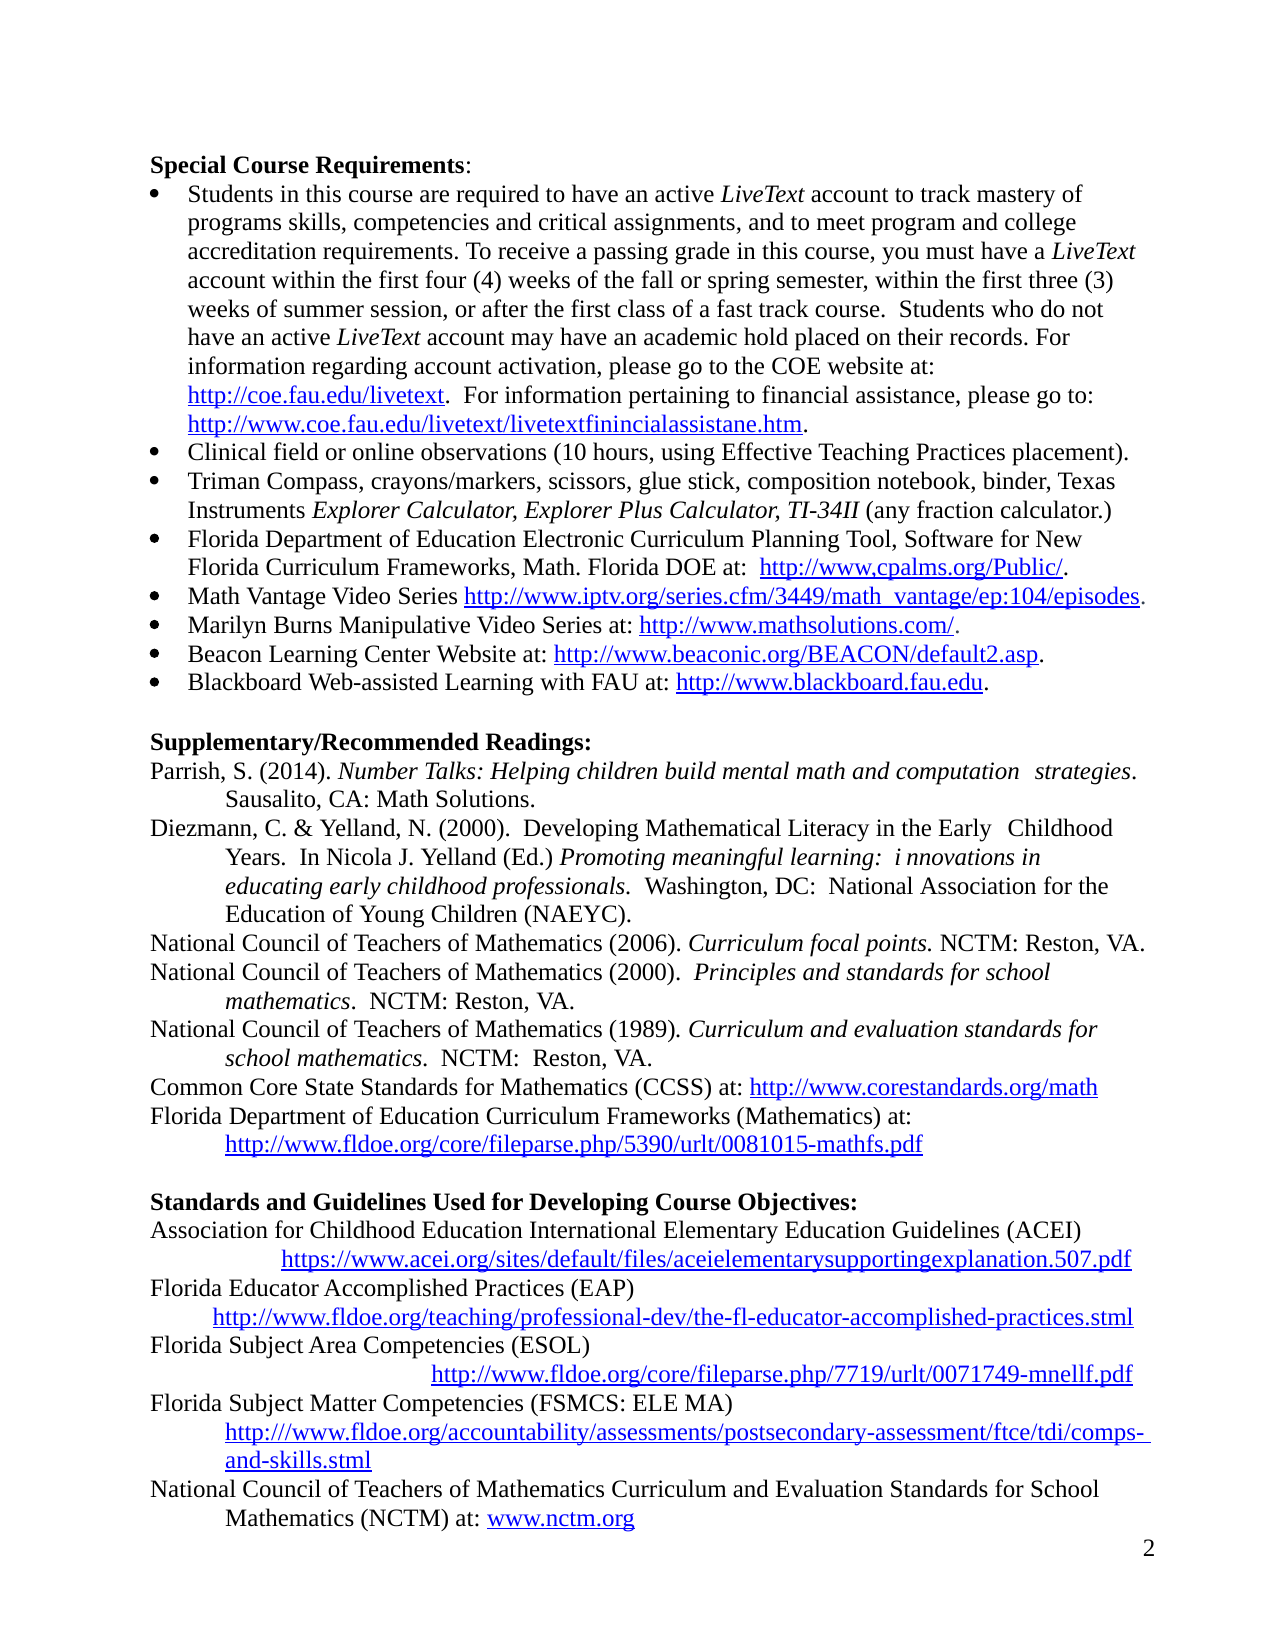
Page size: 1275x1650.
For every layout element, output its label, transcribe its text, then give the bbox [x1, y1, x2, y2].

list Math Vantage Video Series http://www.iptv.org/series.cfm/3449/math_vantage/ep:104/episodes. [150, 581, 1155, 610]
list Beacon Learning Center Website at: http://www.beaconic.org/BEACON/default2.asp. [150, 639, 1139, 667]
list Clinical field or online observations (10 hours, using Effective Teaching Practices placement). [150, 437, 1155, 466]
text National Council of Teachers of Mathematics (1989). Curriculum and evaluation standards for school mathematics. NCTM: Reston, VA. [150, 1014, 1139, 1072]
text Florida Educator Accomplished Practices (EAP) [150, 1273, 1155, 1302]
text Florida Subject Area Competencies (ESOL) [150, 1330, 1155, 1359]
text Parrish, S. (2014). Number Talks: Helping children build mental math and computation strategies. Sausalito, CA: Math Solutions. [150, 756, 1139, 813]
text Florida Subject Matter Competencies (FSMCS: ELE MA) [150, 1388, 1155, 1417]
text Common Core State Standards for Mathematics (CCSS) at: http://www.corestandards.org/math [150, 1072, 1139, 1101]
text Diezmann, C. & Yelland, N. (2000). Developing Mathematical Literacy in the Early Childhood Years. In Nicola J. Yelland (Ed.) Promoting meaningful learning: innovations in educating early childhood professionals. Washington, DC: National Association for the Education of Young Children (NAEYC). [150, 813, 1139, 928]
list Students in this course are required to have an active LiveText account to track mastery of programs skills, competencies and critical assignments, and to meet program and college accreditation requirements. To receive a passing grade in this course, you must have a LiveText account within the first four (4) weeks of the fall or spring semester, within the first three (3) weeks of summer session, or after the first class of a fast track course. Students who do not have an active LiveText account may have an academic hold placed on their records. For information regarding account activation, please go to the COE website at: http://coe.fau.edu/livetext. For information pertaining to financial assistance, please go to: http://www.coe.fau.edu/livetext/livetextfinincialassistane.htm. [150, 179, 1139, 437]
text http://www.fldoe.org/core/fileparse.php/7719/urlt/0071749-mnellf.pdf [150, 1359, 1155, 1388]
list Blackboard Web-assisted Learning with FAU at: http://www.blackboard.fau.edu. [150, 667, 1140, 698]
text Association for Childhood Education International Elementary Education Guidelines (ACEI) [150, 1215, 1155, 1244]
list Florida Department of Education Electronic Curriculum Planning Tool, Software for New Florida Curriculum Frameworks, Math. Florida DOE at: http://www,cpalms.org/Public/. [150, 524, 1139, 581]
list Triman Compass, crayons/markers, scissors, glue stick, composition notebook, binder, Texas Instruments Explorer Calculator, Explorer Plus Calculator, TI-34II (any fraction calculator.) [150, 466, 1155, 524]
text National Council of Teachers of Mathematics Curriculum and Evaluation Standards for School Mathematics (NCTM) at: www.nctm.org [150, 1474, 1155, 1532]
text Special Course Requirements: [150, 150, 1155, 179]
list Marilyn Burns Manipulative Video Series at: http://www.mathsolutions.com/. [150, 610, 1139, 639]
text http://www.fldoe.org/teaching/professional-dev/the-fl-educator-accomplished-practices.stml [150, 1302, 1155, 1330]
text http:///www.fldoe.org/accountability/assessments/postsecondary-assessment/ftce/tdi/comps- and-skills.stml [150, 1417, 1155, 1474]
text Florida Department of Education Curriculum Frameworks (Mathematics) at: http://www.fldoe.org/core/fileparse.php/5390/urlt/0081015-mathfs.pdf [150, 1101, 1139, 1158]
text Supplementary/Recommended Readings: [150, 727, 1155, 756]
text https://www.acei.org/sites/default/files/aceielementarysupportingexplanation.507.pdf [150, 1244, 1155, 1273]
text National Council of Teachers of Mathematics (2006). Curriculum focal points. NCTM: Reston, VA. [150, 928, 1155, 957]
text National Council of Teachers of Mathematics (2000). Principles and standards for school mathematics. NCTM: Reston, VA. [150, 957, 1139, 1014]
text Standards and Guidelines Used for Developing Course Objectives: [150, 1187, 1155, 1215]
